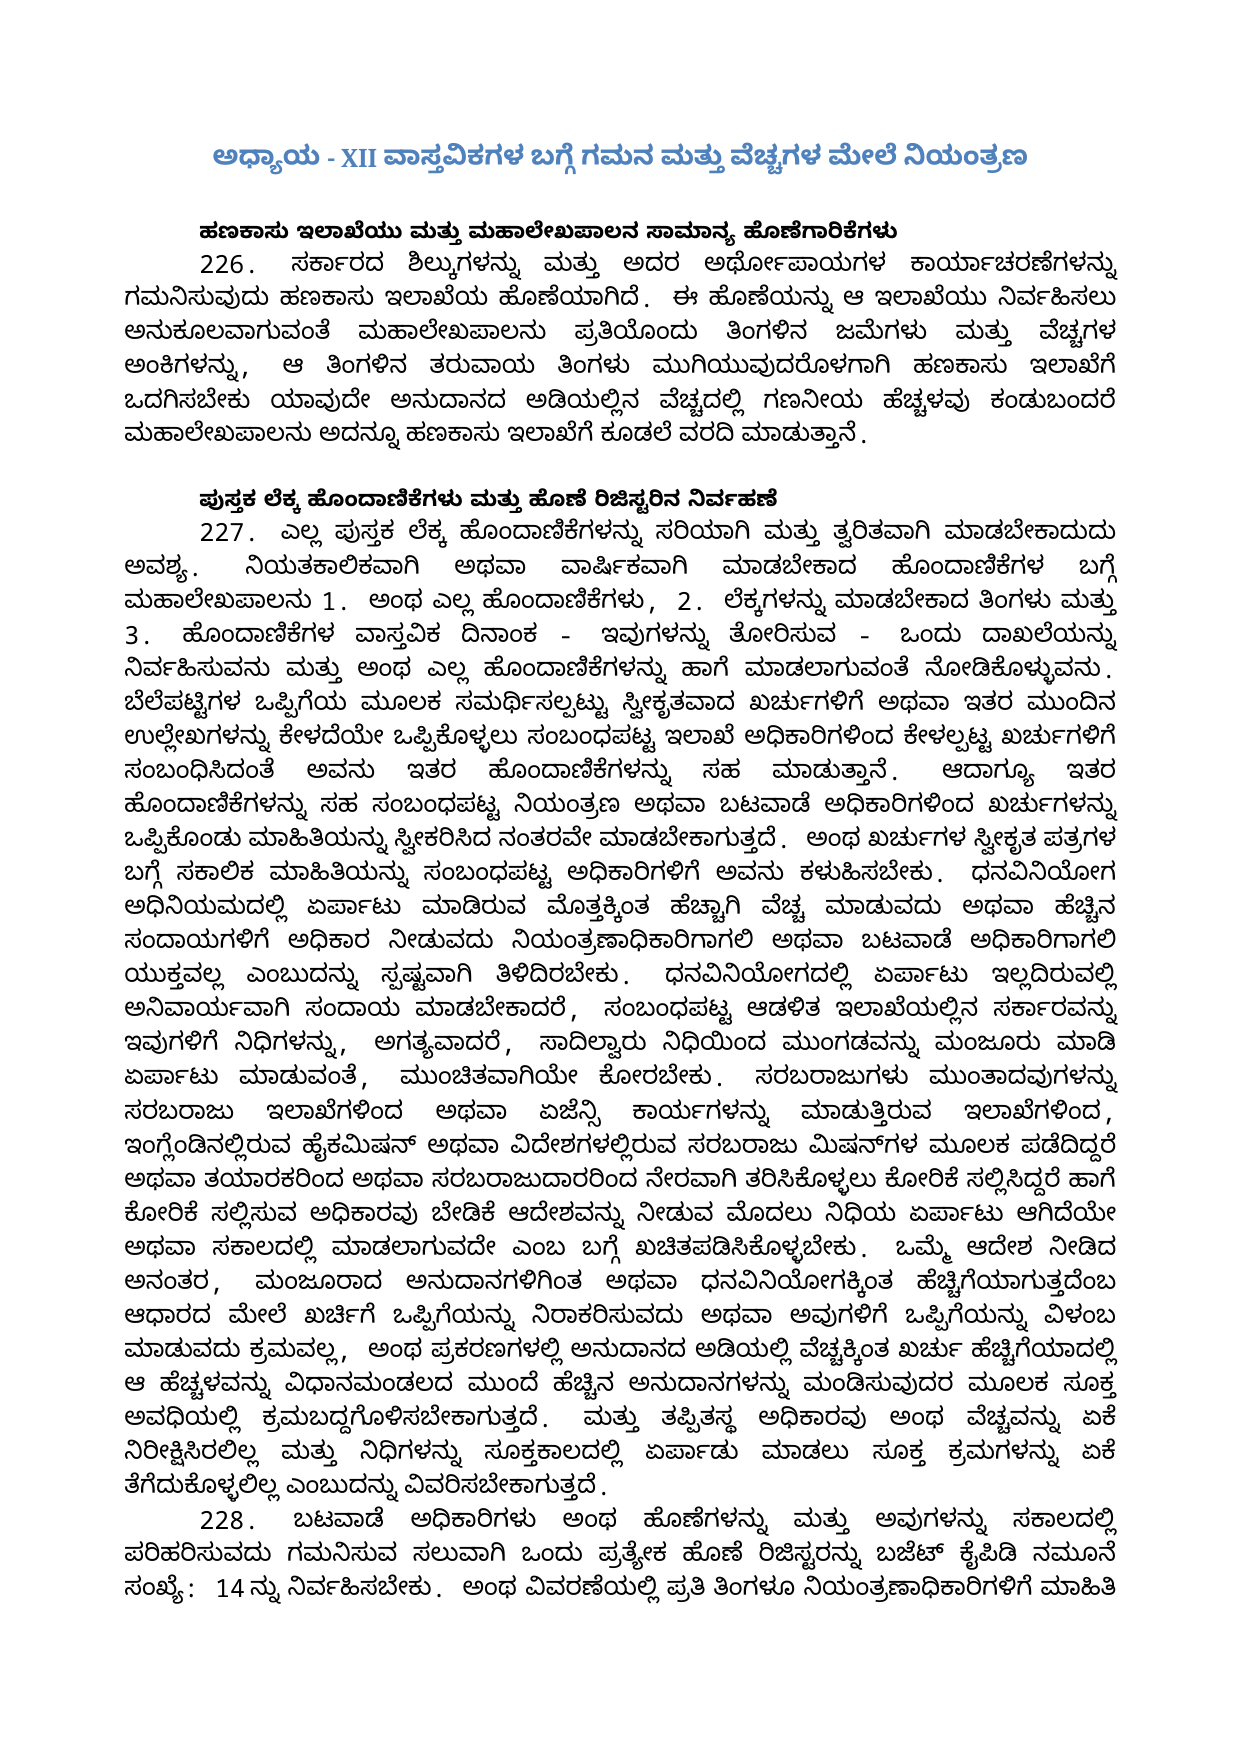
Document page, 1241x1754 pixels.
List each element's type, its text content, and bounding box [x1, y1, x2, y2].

text 226. ಸರ್ಕಾರದ ಶಿಲ್ಕುಗಳನ್ನು ಮತ್ತು ಅದರ ಅರ್ಥೋಪಾಯಗಳ ಕಾರ್ಯಾಚರಣೆಗಳನ್ನು ಗಮನಿಸುವುದು ಹಣಕಾಸು ಇಲಾಖೆಯ ಹೊಣೆಯಾಗಿದೆ. ಈ ಹೊಣೆಯನ್ನು ಆ ಇಲಾಖೆಯು ನಿರ್ವಹಿಸಲು ಅನುಕೂಲವಾಗುವಂತೆ ಮಹಾಲೇಖಪಾಲನು ಪ್ರತಿಯೊಂದು ತಿಂಗಳಿನ ಜಮೆಗಳು ಮತ್ತು ವೆಚ್ಚಗಳ ಅಂಕಿಗಳನ್ನು, ಆ ತಿಂಗಳಿನ ತರುವಾಯ ತಿಂಗಳು ಮುಗಿಯುವುದರೊಳಗಾಗಿ ಹಣಕಾಸು ಇಲಾಖೆಗೆ ಒದಗಿಸಬೇಕು ಯಾವುದೇ ಅನುದಾನದ ಅಡಿಯಲ್ಲಿನ ವೆಚ್ಚದಲ್ಲಿ ಗಣನೀಯ ಹೆಚ್ಚಳವು ಕಂಡುಬಂದರೆ ಮಹಾಲೇಖಪಾಲನು ಅದನ್ನೂ ಹಣಕಾಸು ಇಲಾಖೆಗೆ ಕೂಡಲೆ ವರದಿ ಮಾಡುತ್ತಾನೆ. [124, 247, 1116, 451]
text ಹಣಕಾಸು ಇಲಾಖೆಯು ಮತ್ತು ಮಹಾಲೇಖಪಾಲನ ಸಾಮಾನ್ಯ ಹೊಣೆಗಾರಿಕೆಗಳು [124, 217, 1116, 247]
subtitle ಅಧ್ಯಾಯ - XII ವಾಸ್ತವಿಕಗಳ ಬಗ್ಗೆ ಗಮನ ಮತ್ತು ವೆಚ್ಚಗಳ ಮೇಲೆ ನಿಯಂತ್ರಣ [124, 139, 1116, 176]
text 227. ಎಲ್ಲ ಪುಸ್ತಕ ಲೆಕ್ಕ ಹೊಂದಾಣಿಕೆಗಳನ್ನು ಸರಿಯಾಗಿ ಮತ್ತು ತ್ವರಿತವಾಗಿ ಮಾಡಬೇಕಾದುದು ಅವಶ್ಯ. ನಿಯತಕಾಲಿಕವಾಗಿ ಅಥವಾ ವಾರ್ಷಿಕವಾಗಿ ಮಾಡಬೇಕಾದ ಹೊಂದಾಣಿಕೆಗಳ ಬಗ್ಗೆ ಮಹಾಲೇಖಪಾಲನು 1. ಅಂಥ ಎಲ್ಲ ಹೊಂದಾಣಿಕೆಗಳು, 2. ಲೆಕ್ಕಗಳನ್ನು ಮಾಡಬೇಕಾದ ತಿಂಗಳು ಮತ್ತು 3. ಹೊಂದಾಣಿಕೆಗಳ ವಾಸ್ತವಿಕ ದಿನಾಂಕ - ಇವುಗಳನ್ನು ತೋರಿಸುವ - ಒಂದು ದಾಖಲೆಯನ್ನು ನಿರ್ವಹಿಸುವನು ಮತ್ತು ಅಂಥ ಎಲ್ಲ ಹೊಂದಾಣಿಕೆಗಳನ್ನು ಹಾಗೆ ಮಾಡಲಾಗುವಂತೆ ನೋಡಿಕೊಳ್ಳುವನು. ಬೆಲೆಪಟ್ಟಿಗಳ ಒಪ್ಪಿಗೆಯ ಮೂಲಕ ಸಮರ್ಥಿಸಲ್ಪಟ್ಟು ಸ್ವೀಕೃತವಾದ ಖರ್ಚುಗಳಿಗೆ ಅಥವಾ ಇತರ ಮುಂದಿನ ಉಲ್ಲೇಖಗಳನ್ನು ಕೇಳದೆಯೇ ಒಪ್ಪಿಕೊಳ್ಳಲು ಸಂಬಂಧಪಟ್ಟ ಇಲಾಖೆ ಅಧಿಕಾರಿಗಳಿಂದ ಕೇಳಲ್ಪಟ್ಟ ಖರ್ಚುಗಳಿಗೆ ಸಂಬಂಧಿಸಿದಂತೆ ಅವನು ಇತರ ಹೊಂದಾಣಿಕೆಗಳನ್ನು ಸಹ ಮಾಡುತ್ತಾನೆ. ಆದಾಗ್ಯೂ ಇತರ ಹೊಂದಾಣಿಕೆಗಳನ್ನು ಸಹ ಸಂಬಂಧಪಟ್ಟ ನಿಯಂತ್ರಣ ಅಥವಾ ಬಟವಾಡೆ ಅಧಿಕಾರಿಗಳಿಂದ ಖರ್ಚುಗಳನ್ನು ಒಪ್ಪಿಕೊಂಡು ಮಾಹಿತಿಯನ್ನು ಸ್ವೀಕರಿಸಿದ ನಂತರವೇ ಮಾಡಬೇಕಾಗುತ್ತದೆ. ಅಂಥ ಖರ್ಚುಗಳ ಸ್ವೀಕೃತ ಪತ್ರಗಳ ಬಗ್ಗೆ ಸಕಾಲಿಕ ಮಾಹಿತಿಯನ್ನು ಸಂಬಂಧಪಟ್ಟ ಅಧಿಕಾರಿಗಳಿಗೆ ಅವನು ಕಳುಹಿಸಬೇಕು. ಧನವಿನಿಯೋಗ ಅಧಿನಿಯಮದಲ್ಲಿ ಏರ್ಪಾಟು ಮಾಡಿರುವ ಮೊತ್ತಕ್ಕಿಂತ ಹೆಚ್ಚಾಗಿ ವೆಚ್ಚ ಮಾಡುವದು ಅಥವಾ ಹೆಚ್ಚಿನ ಸಂದಾಯಗಳಿಗೆ ಅಧಿಕಾರ ನೀಡುವದು ನಿಯಂತ್ರಣಾಧಿಕಾರಿಗಾಗಲಿ ಅಥವಾ ಬಟವಾಡೆ ಅಧಿಕಾರಿಗಾಗಲಿ ಯುಕ್ತವಲ್ಲ ಎಂಬುದನ್ನು ಸ್ಪಷ್ಟವಾಗಿ ತಿಳಿದಿರಬೇಕು. ಧನವಿನಿಯೋಗದಲ್ಲಿ ಏರ್ಪಾಟು ಇಲ್ಲದಿರುವಲ್ಲಿ ಅನಿವಾರ್ಯವಾಗಿ ಸಂದಾಯ ಮಾಡಬೇಕಾದರೆ, ಸಂಬಂಧಪಟ್ಟ ಆಡಳಿತ ಇಲಾಖೆಯಲ್ಲಿನ ಸರ್ಕಾರವನ್ನು ಇವುಗಳಿಗೆ ನಿಧಿಗಳನ್ನು, ಅಗತ್ಯವಾದರೆ, ಸಾದಿಲ್ವಾರು ನಿಧಿಯಿಂದ ಮುಂಗಡವನ್ನು ಮಂಜೂರು ಮಾಡಿ ಏರ್ಪಾಟು ಮಾಡುವಂತೆ, ಮುಂಚಿತವಾಗಿಯೇ ಕೋರಬೇಕು. ಸರಬರಾಜುಗಳು ಮುಂತಾದವುಗಳನ್ನು ಸರಬರಾಜು ಇಲಾಖೆಗಳಿಂದ ಅಥವಾ ಏಜೆನ್ಸಿ ಕಾರ್ಯಗಳನ್ನು ಮಾಡುತ್ತಿರುವ ಇಲಾಖೆಗಳಿಂದ, ಇಂಗ್ಲೆಂಡಿನಲ್ಲಿರುವ ಹೈಕಮಿಷನ್ ಅಥವಾ ವಿದೇಶಗಳಲ್ಲಿರುವ ಸರಬರಾಜು ಮಿಷನ್‌ಗಳ ಮೂಲಕ ಪಡೆದಿದ್ದರೆ ಅಥವಾ ತಯಾರಕರಿಂದ ಅಥವಾ ಸರಬರಾಜುದಾರರಿಂದ ನೇರವಾಗಿ ತರಿಸಿಕೊಳ್ಳಲು ಕೋರಿಕೆ ಸಲ್ಲಿಸಿದ್ದರೆ ಹಾಗೆ ಕೋರಿಕೆ ಸಲ್ಲಿಸುವ ಅಧಿಕಾರವು ಬೇಡಿಕೆ ಆದೇಶವನ್ನು ನೀಡುವ ಮೊದಲು ನಿಧಿಯ ಏರ್ಪಾಟು ಆಗಿದೆಯೇ ಅಥವಾ ಸಕಾಲದಲ್ಲಿ ಮಾಡಲಾಗುವದೇ ಎಂಬ ಬಗ್ಗೆ ಖಚಿತಪಡಿಸಿಕೊಳ್ಳಬೇಕು. ಒಮ್ಮೆ ಆದೇಶ ನೀಡಿದ ಅನಂತರ, ಮಂಜೂರಾದ ಅನುದಾನಗಳಿಗಿಂತ ಅಥವಾ ಧನವಿನಿಯೋಗಕ್ಕಿಂತ ಹೆಚ್ಚಿಗೆಯಾಗುತ್ತದೆಂಬ ಆಧಾರದ ಮೇಲೆ ಖರ್ಚಿಗೆ ಒಪ್ಪಿಗೆಯನ್ನು ನಿರಾಕರಿಸುವದು ಅಥವಾ ಅವುಗಳಿಗೆ ಒಪ್ಪಿಗೆಯನ್ನು ವಿಳಂಬ ಮಾಡುವದು ಕ್ರಮವಲ್ಲ, ಅಂಥ ಪ್ರಕರಣಗಳಲ್ಲಿ ಅನುದಾನದ ಅಡಿಯಲ್ಲಿ ವೆಚ್ಚಕ್ಕಿಂತ ಖರ್ಚು ಹೆಚ್ಚಿಗೆಯಾದಲ್ಲಿ ಆ ಹೆಚ್ಚಳವನ್ನು ವಿಧಾನಮಂಡಲದ ಮುಂದೆ ಹೆಚ್ಚಿನ ಅನುದಾನಗಳನ್ನು ಮಂಡಿಸುವುದರ ಮೂಲಕ ಸೂಕ್ತ ಅವಧಿಯಲ್ಲಿ ಕ್ರಮಬದ್ದಗೊಳಿಸಬೇಕಾಗುತ್ತದೆ. ಮತ್ತು ತಪ್ಪಿತಸ್ಥ ಅಧಿಕಾರವು ಅಂಥ ವೆಚ್ಚವನ್ನು ಏಕೆ ನಿರೀಕ್ಷಿಸಿರಲಿಲ್ಲ ಮತ್ತು ನಿಧಿಗಳನ್ನು ಸೂಕ್ತಕಾಲದಲ್ಲಿ ಏರ್ಪಾಡು ಮಾಡಲು ಸೂಕ್ತ ಕ್ರಮಗಳನ್ನು ಏಕೆ ತೆಗೆದುಕೊಳ್ಳಲಿಲ್ಲ ಎಂಬುದನ್ನು ವಿವರಿಸಬೇಕಾಗುತ್ತದೆ. [124, 515, 1116, 1503]
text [124, 1503, 1116, 1605]
text ಪುಸ್ತಕ ಲೆಕ್ಕ ಹೊಂದಾಣಿಕೆಗಳು ಮತ್ತು ಹೊಣೆ ರಿಜಿಸ್ಟರಿನ ನಿರ್ವಹಣೆ [124, 485, 1116, 515]
